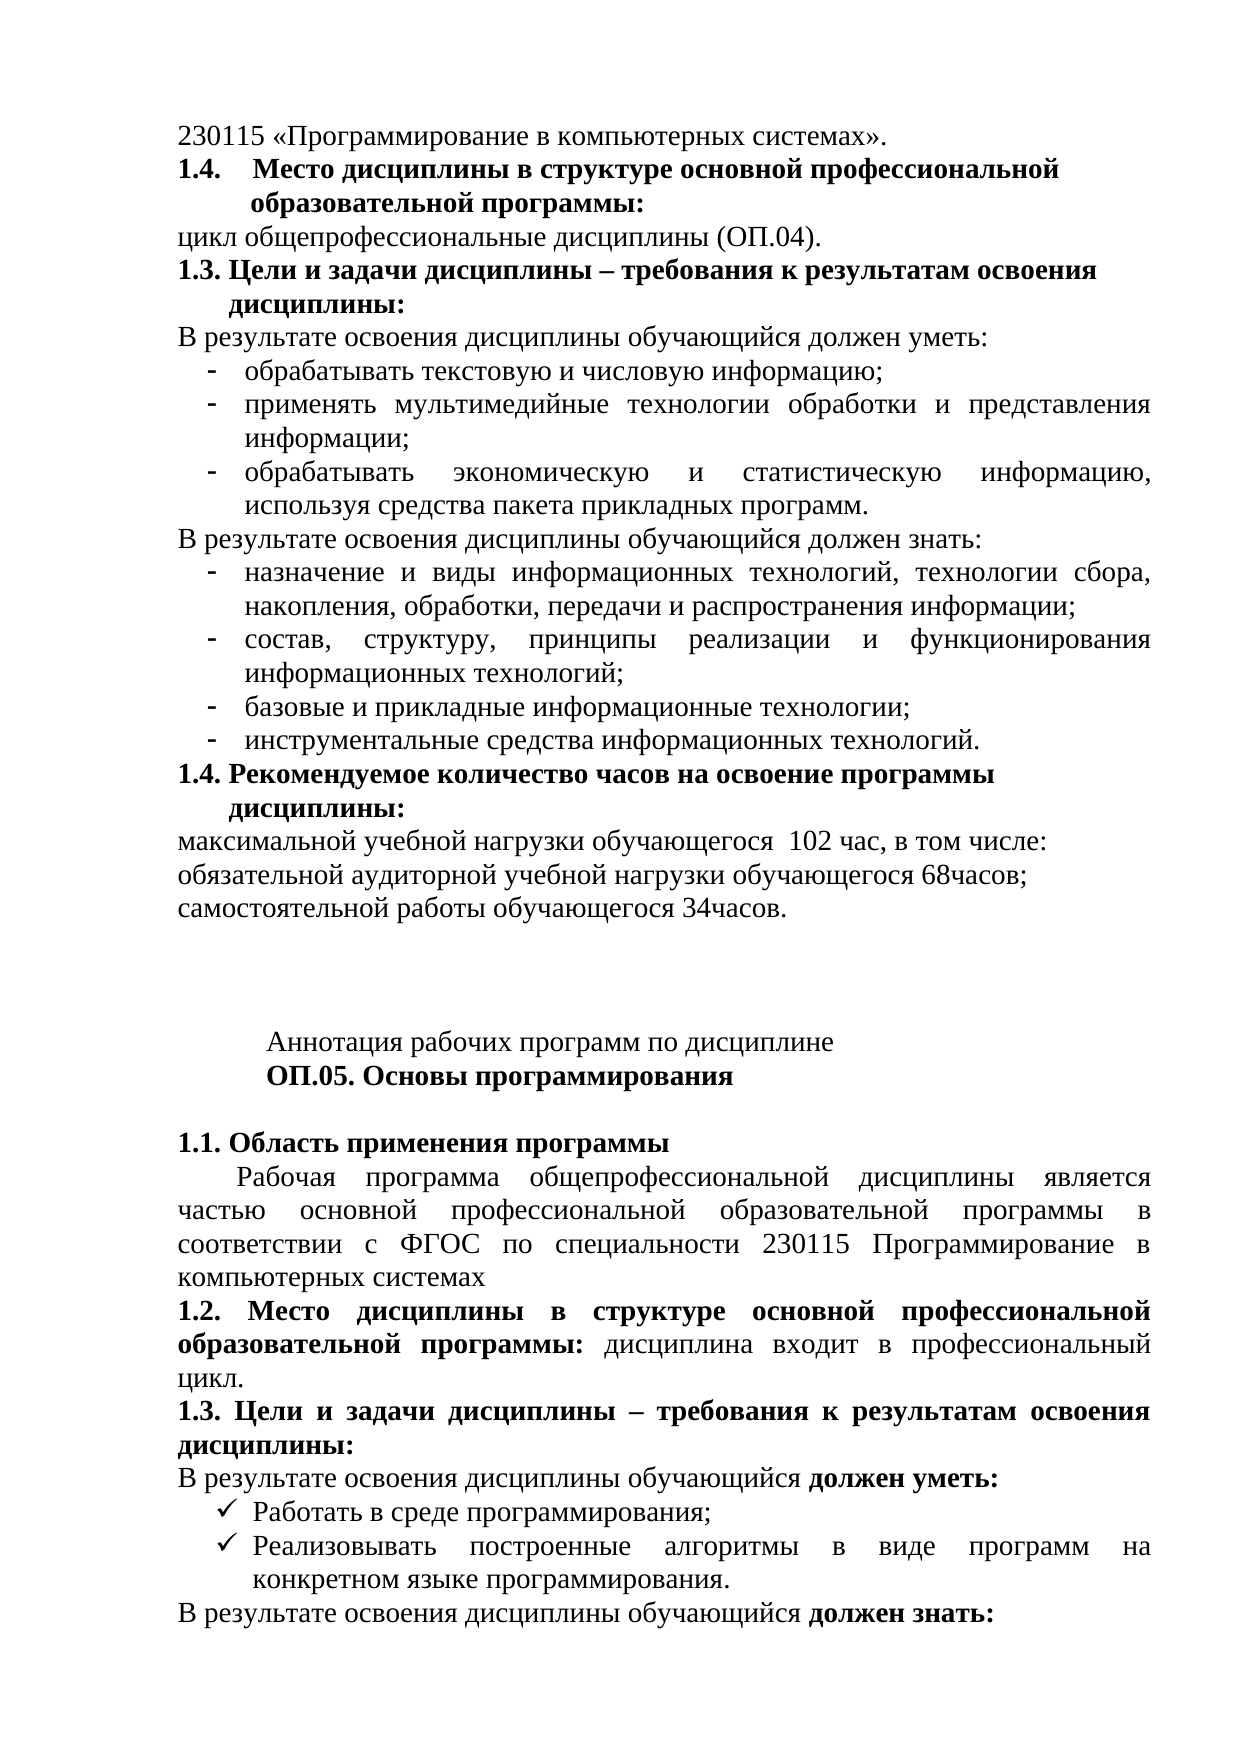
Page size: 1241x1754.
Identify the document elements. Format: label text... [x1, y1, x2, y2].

list применять мультимедийные технологии обработки и представления информации; [207, 387, 1152, 454]
text ОП.05. Основы программирования [266, 1058, 1152, 1092]
text 230115 «Программирование в компьютерных системах». [177, 118, 1152, 152]
text 1.1. Область применения программы [177, 1125, 1152, 1159]
text обязательной аудиторной учебной нагрузки обучающегося 68часов; [177, 857, 1152, 890]
text В результате освоения дисциплины обучающийся должен знать: [177, 521, 1152, 554]
list назначение и виды информационных технологий, технологии сбора, накопления, обработки, передачи и распространения информации; [207, 554, 1152, 622]
text максимальной учебной нагрузки обучающегося 102 час, в том числе: [177, 823, 1152, 857]
text 1.3. Цели и задачи дисциплины – требования к результатам освоения дисциплины: [177, 1393, 1152, 1461]
list Работать в среде программирования; [215, 1494, 1152, 1528]
list обрабатывать экономическую и статистическую информацию, используя средства пакета прикладных программ. [207, 454, 1152, 521]
text В результате освоения дисциплины обучающийся должен уметь: [177, 1461, 1152, 1494]
list инструментальные средства информационных технологий. [207, 722, 1152, 756]
text 1.3. Цели и задачи дисциплины – требования к результатам освоения [177, 252, 1152, 286]
text Аннотация рабочих программ по дисциплине [266, 1024, 1152, 1058]
list обрабатывать текстовую и числовую информацию; [207, 353, 1152, 387]
text В результате освоения дисциплины обучающийся должен знать: [177, 1595, 1152, 1628]
text самостоятельной работы обучающегося 34часов. [177, 890, 1152, 924]
text цикл общепрофессиональные дисциплины (ОП.04). [177, 219, 1171, 252]
list состав, структуру, принципы реализации и функционирования информационных технологий; [207, 622, 1152, 689]
text образовательной программы: [177, 185, 1171, 219]
text В результате освоения дисциплины обучающийся должен уметь: [177, 319, 1152, 353]
list базовые и прикладные информационные технологии; [207, 689, 1152, 722]
text 1.4. Рекомендуемое количество часов на освоение программы [177, 756, 1152, 790]
text дисциплины: [177, 286, 1152, 319]
text дисциплины: [177, 790, 1152, 823]
text 1.2. Место дисциплины в структуре основной профессиональной образовательной программы: дисциплина входит в профессиональный цикл. [177, 1293, 1152, 1393]
list Место дисциплины в структуре основной профессиональной [177, 152, 1171, 185]
list Реализовывать построенные алгоритмы в виде программ на конкретном языке программирования. [215, 1528, 1152, 1595]
text Рабочая программа общепрофессиональной дисциплины является частью основной профессиональной образовательной программы в соответствии с ФГОС по специальности 230115 Программирование в компьютерных системах [177, 1159, 1152, 1293]
